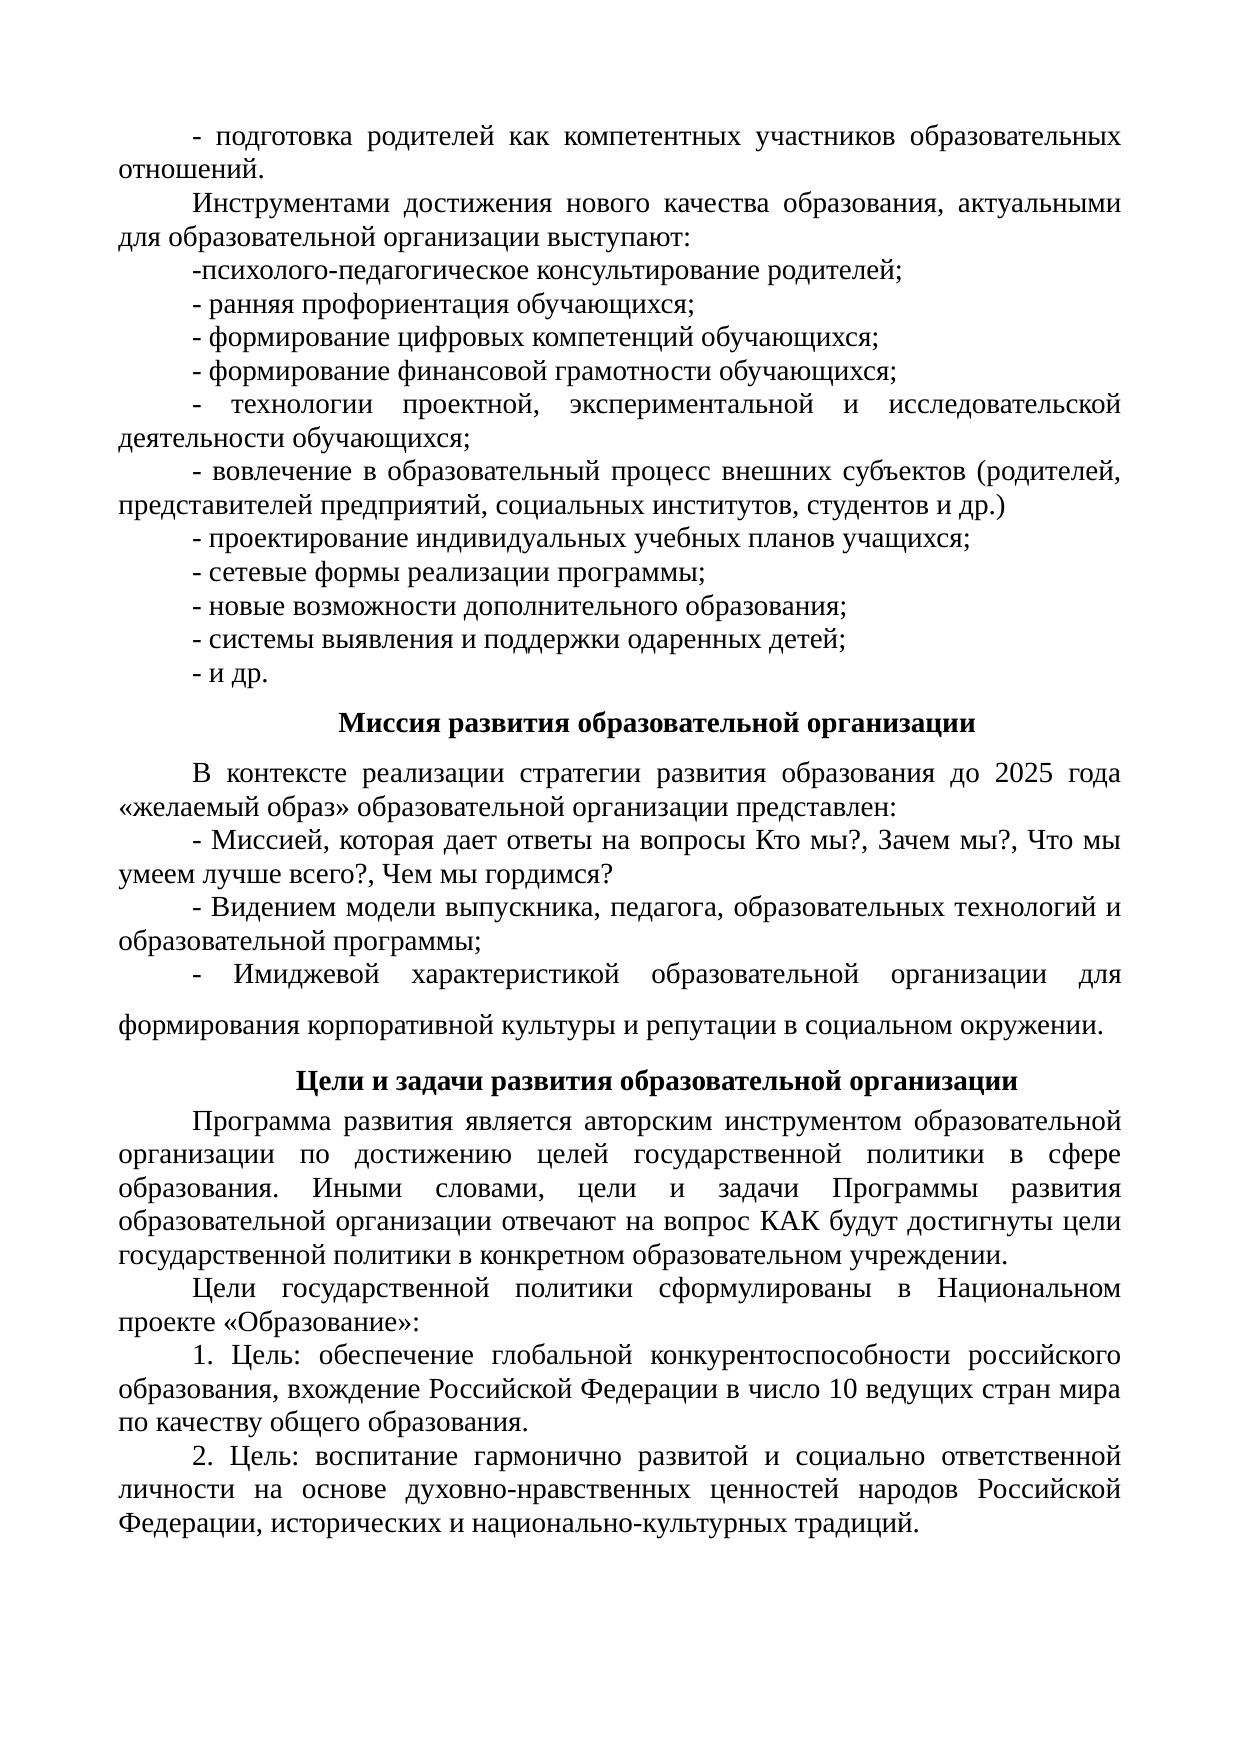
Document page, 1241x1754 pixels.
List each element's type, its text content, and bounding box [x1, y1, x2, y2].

text - формирование цифровых компетенций обучающихся; [118, 319, 1122, 353]
text - сетевые формы реализации программы; [118, 554, 1122, 588]
text - формирование финансовой грамотности обучающихся; [118, 353, 1122, 386]
text Цели государственной политики сформулированы в Национальном проекте «Образование»: [118, 1270, 1122, 1337]
text 1. Цель: обеспечение глобальной конкурентоспособности российского образования, вхождение Российской Федерации в число 10 ведущих стран мира по качеству общего образования. [118, 1337, 1122, 1438]
text - системы выявления и поддержки одаренных детей; [118, 621, 1122, 655]
text - проектирование индивидуальных учебных планов учащихся; [118, 521, 1122, 554]
text Цели и задачи развития образовательной организации [118, 1063, 1122, 1097]
text - вовлечение в образовательный процесс внешних субъектов (родителей, представителей предприятий, социальных институтов, студентов и др.) [118, 453, 1122, 521]
text - технологии проектной, экспериментальной и исследовательской деятельности обучающихся; [118, 386, 1122, 453]
text - Имиджевой характеристикой образовательной организации для формирования корпоративной культуры и репутации в социальном окружении. [118, 957, 1122, 1041]
text 2. Цель: воспитание гармонично развитой и социально ответственной личности на основе духовно-нравственных ценностей народов Российской Федерации, исторических и национально-культурных традиций. [118, 1438, 1122, 1539]
text - новые возможности дополнительного образования; [118, 588, 1122, 621]
text - Видением модели выпускника, педагога, образовательных технологий и образовательной программы; [118, 889, 1122, 957]
text Миссия развития образовательной организации [118, 705, 1122, 739]
text - подготовка родителей как компетентных участников образовательных отношений. [118, 118, 1122, 185]
text Инструментами достижения нового качества образования, актуальными для образовательной организации выступают: [118, 185, 1122, 252]
text - и др. [118, 655, 1122, 688]
text Программа развития является авторским инструментом образовательной организации по достижению целей государственной политики в сфере образования. Иными словами, цели и задачи Программы развития образовательной организации отвечают на вопрос КАК будут достигнуты цели государственной политики в конкретном образовательном учреждении. [118, 1103, 1122, 1270]
text - ранняя профориентация обучающихся; [118, 286, 1122, 319]
text В контексте реализации стратегии развития образования до 2025 года «желаемый образ» образовательной организации представлен: [118, 755, 1122, 822]
text -психолого-педагогическое консультирование родителей; [118, 252, 1122, 286]
text - Миссией, которая дает ответы на вопросы Кто мы?, Зачем мы?, Что мы умеем лучше всего?, Чем мы гордимся? [118, 822, 1122, 889]
